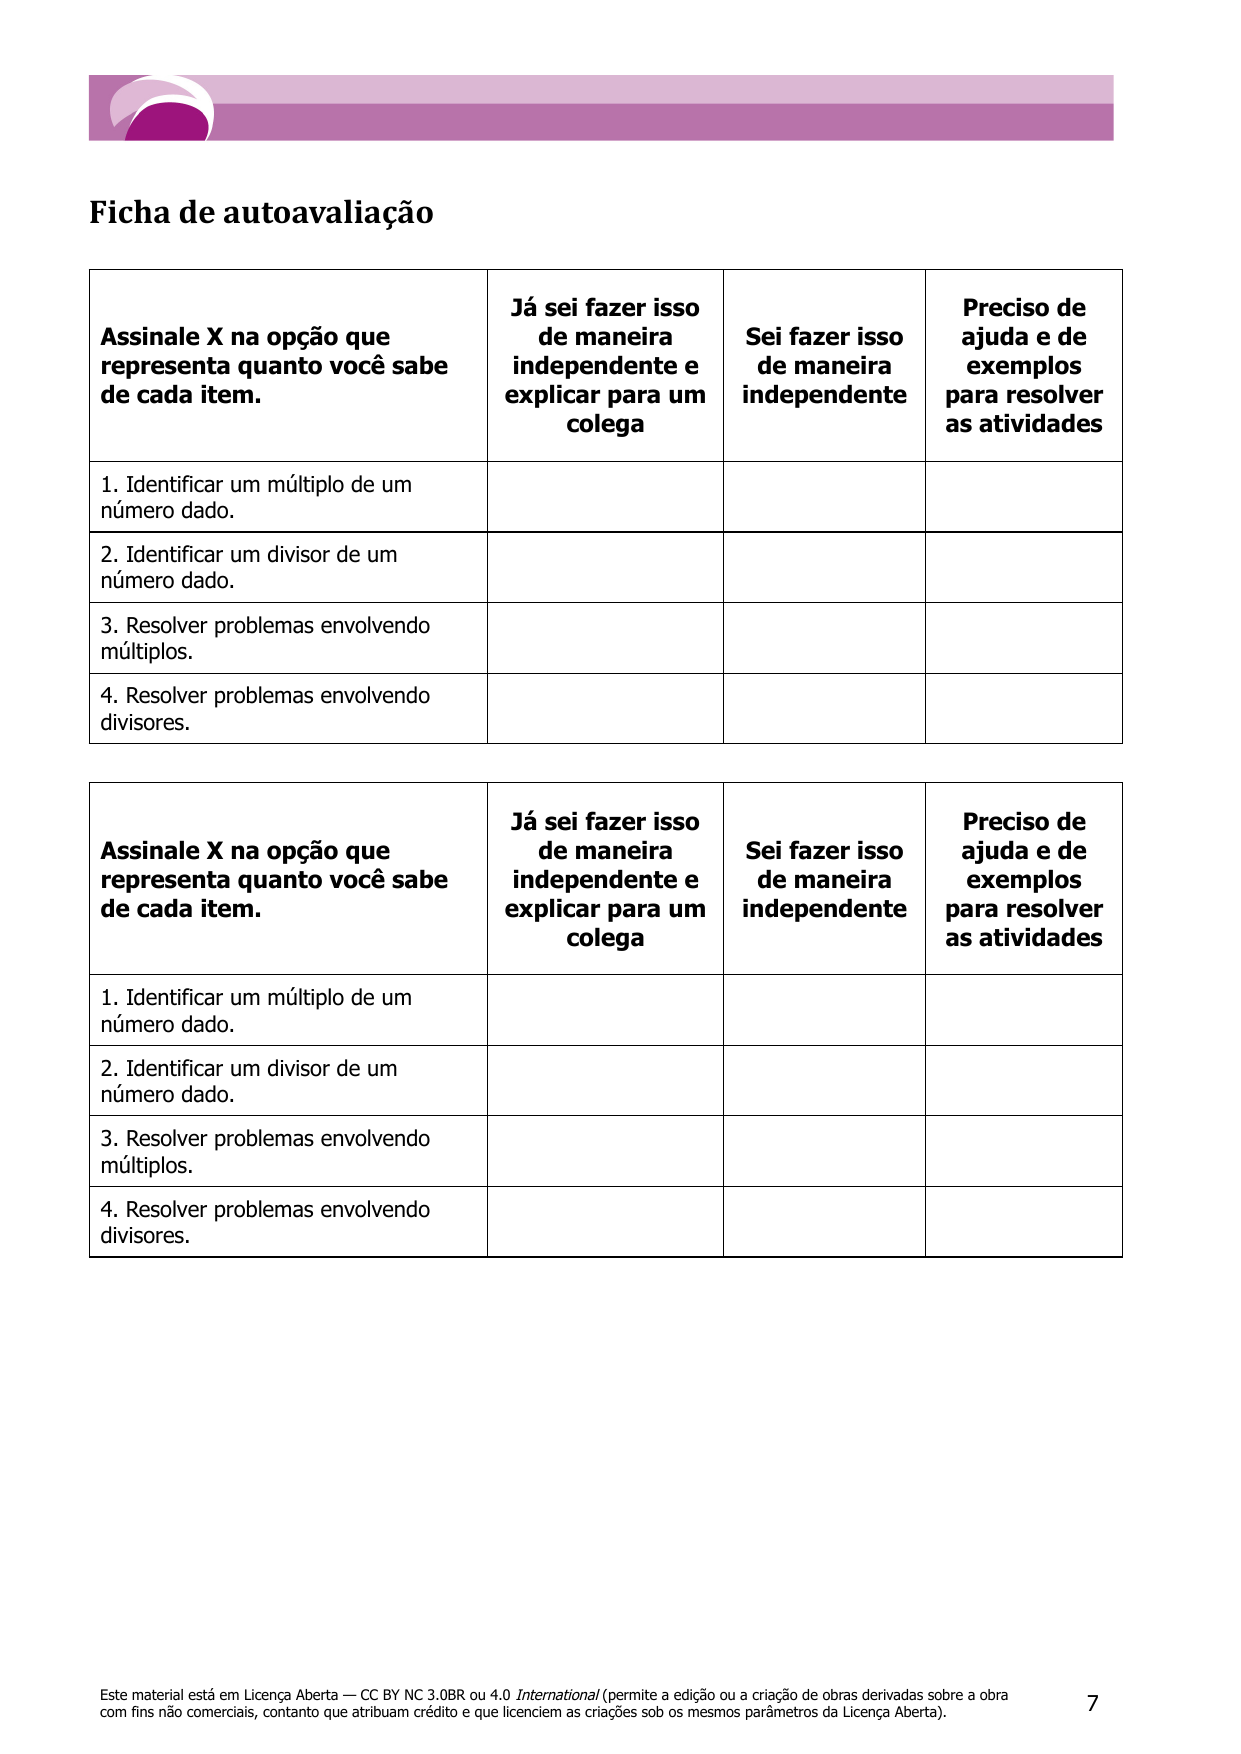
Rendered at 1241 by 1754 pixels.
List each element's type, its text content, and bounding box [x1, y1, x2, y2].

table_header Sei fazer isso de maneira independente [724, 270, 925, 461]
table_cell [488, 1046, 723, 1115]
table_cell 2. Identificar um divisor de um número dado. [90, 533, 487, 602]
text Ficha de autoavaliação [89, 191, 1152, 230]
table_cell [488, 603, 723, 672]
table_cell [926, 1046, 1122, 1115]
table_cell [724, 1187, 925, 1256]
table_cell [488, 975, 723, 1045]
table_cell [488, 462, 723, 531]
picture [88, 75, 1114, 153]
table_cell [926, 533, 1122, 602]
table_cell 1. Identificar um múltiplo de um número dado. [90, 975, 487, 1045]
table_cell [926, 462, 1122, 531]
table_header Assinale X na opção que representa quanto você sabe de cada item. [90, 270, 487, 461]
table_cell [724, 975, 925, 1045]
table_cell [488, 1187, 723, 1256]
table_cell [724, 674, 925, 743]
table_cell [926, 1187, 1122, 1256]
table_cell 3. Resolver problemas envolvendo múltiplos. [90, 1116, 487, 1186]
table_cell [926, 1116, 1122, 1186]
table_cell 4. Resolver problemas envolvendo divisores. [90, 1187, 487, 1256]
table_header Assinale X na opção que representa quanto você sabe de cada item. [90, 783, 487, 974]
table_cell [724, 1046, 925, 1115]
table_cell 3. Resolver problemas envolvendo múltiplos. [90, 603, 487, 672]
table_cell 1. Identificar um múltiplo de um número dado. [90, 462, 487, 531]
table_cell [724, 1116, 925, 1186]
table_cell 4. Resolver problemas envolvendo divisores. [90, 674, 487, 743]
table_cell [724, 603, 925, 672]
table_cell [488, 1116, 723, 1186]
table_header Sei fazer isso de maneira independente [724, 783, 925, 974]
table_header Preciso de ajuda e de exemplos para resolver as atividades [926, 270, 1122, 461]
table_cell [488, 674, 723, 743]
table_cell [724, 462, 925, 531]
table_cell [724, 533, 925, 602]
table_header Já sei fazer isso de maneira independente e explicar para um colega [488, 270, 723, 461]
table_cell 2. Identificar um divisor de um número dado. [90, 1046, 487, 1115]
table_cell [488, 533, 723, 602]
table_header Já sei fazer isso de maneira independente e explicar para um colega [488, 783, 723, 974]
table_cell [926, 674, 1122, 743]
table_cell [926, 603, 1122, 672]
table_cell [926, 975, 1122, 1045]
table_header Preciso de ajuda e de exemplos para resolver as atividades [926, 783, 1122, 974]
